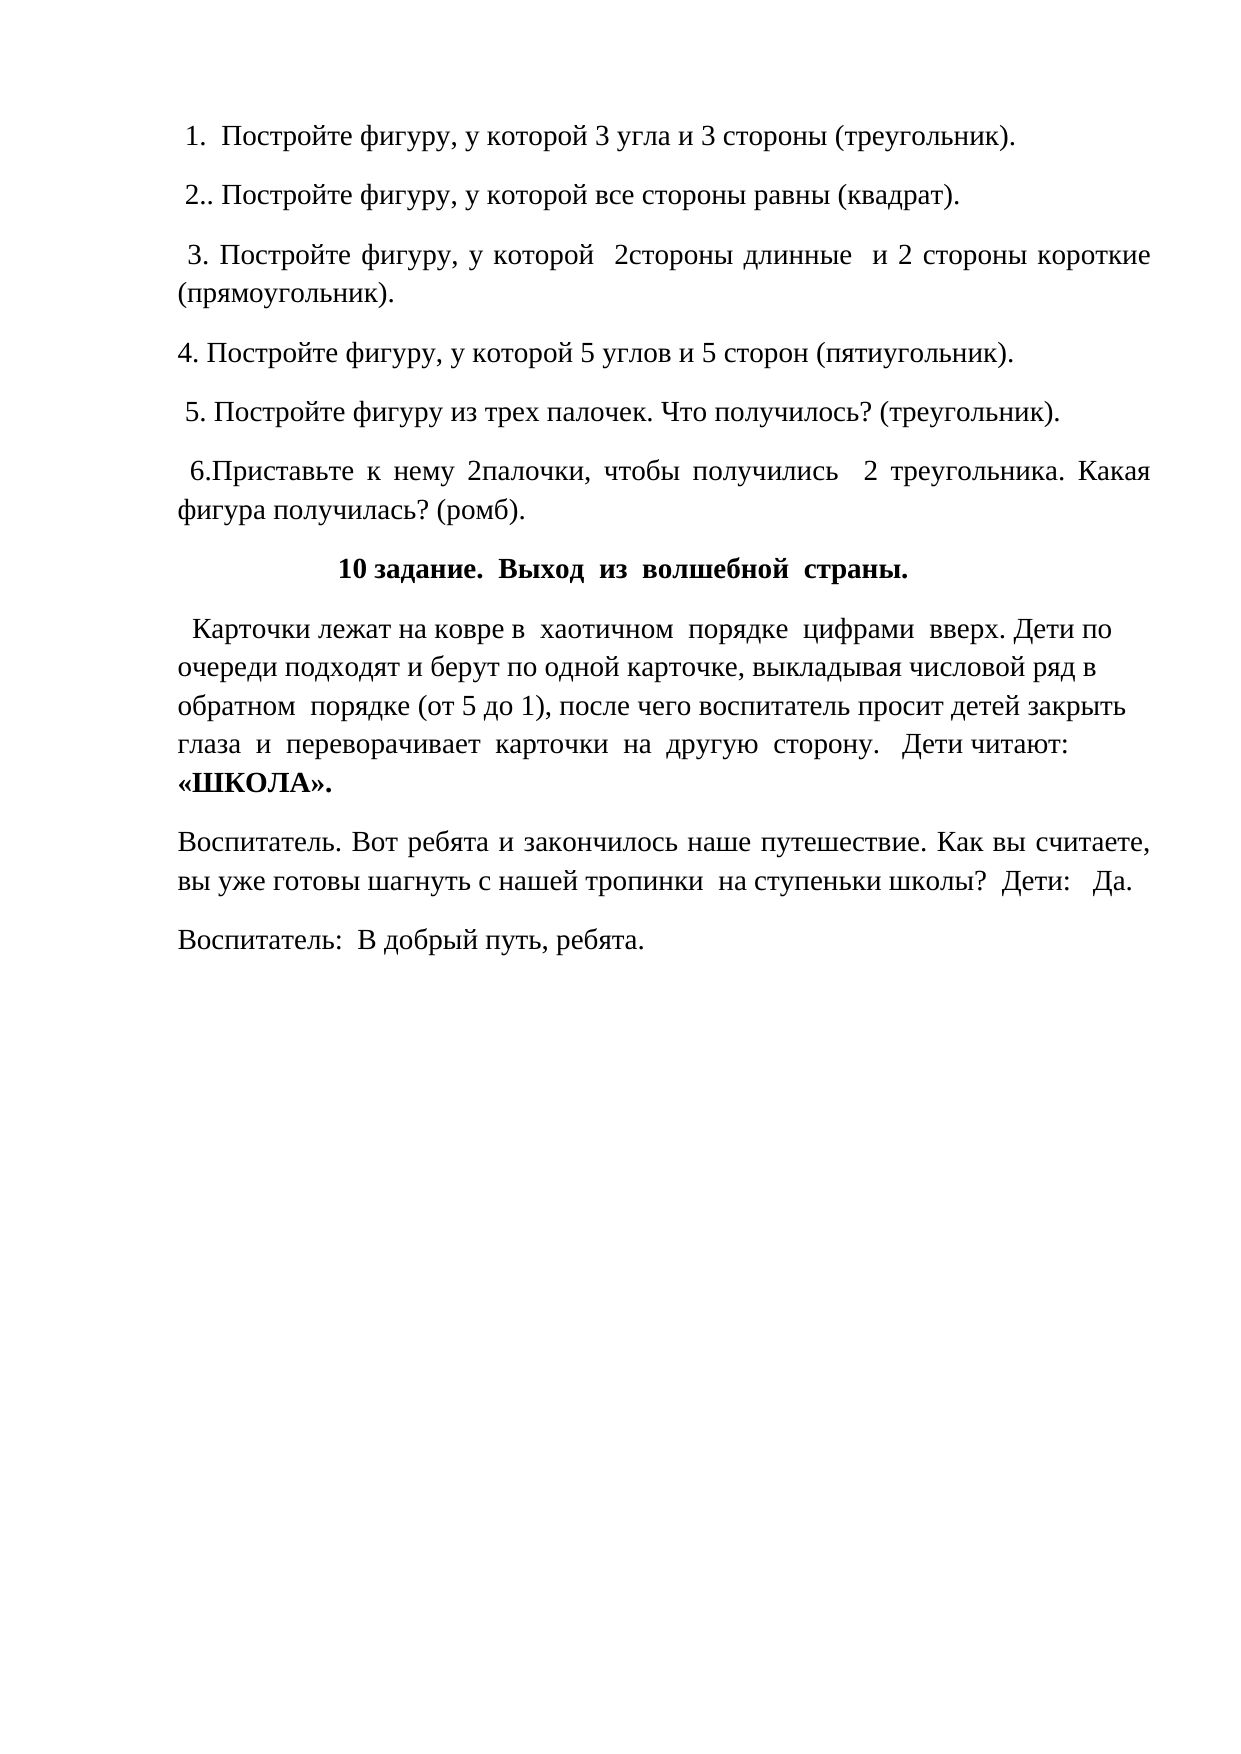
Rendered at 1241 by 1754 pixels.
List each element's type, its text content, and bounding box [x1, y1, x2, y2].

text 1. Постройте фигуру, у которой 3 угла и 3 стороны (треугольник). [177, 118, 1152, 152]
text Воспитатель: В добрый путь, ребята. [177, 922, 1152, 956]
text Карточки лежат на ковре в хаотичном порядке цифрами вверх. Дети по очереди подходят и берут по одной карточке, выкладывая числовой ряд в обратном порядке (от 5 до 1), после чего воспитатель просит детей закрыть глаза и переворачивает карточки на другую сторону. Дети читают: «ШКОЛА». [177, 611, 1152, 798]
text 5. Постройте фигуру из трех палочек. Что получилось? (треугольник). [177, 394, 1152, 428]
text 10 задание. Выход из волшебной страны. [177, 551, 1152, 585]
text 3. Постройте фигуру, у которой 2стороны длинные и 2 стороны короткие (прямоугольник). [177, 237, 1152, 309]
text 2.. Постройте фигуру, у которой все стороны равны (квадрат). [177, 177, 1152, 211]
text 6.Приставьте к нему 2палочки, чтобы получились 2 треугольника. Какая фигура получилась? (ромб). [177, 453, 1152, 526]
text Воспитатель. Вот ребята и закончилось наше путешествие. Как вы считаете, вы уже готовы шагнуть с нашей тропинки на ступеньки школы? Дети: Да. [177, 824, 1152, 896]
text 4. Постройте фигуру, у которой 5 углов и 5 сторон (пятиугольник). [177, 335, 1152, 368]
